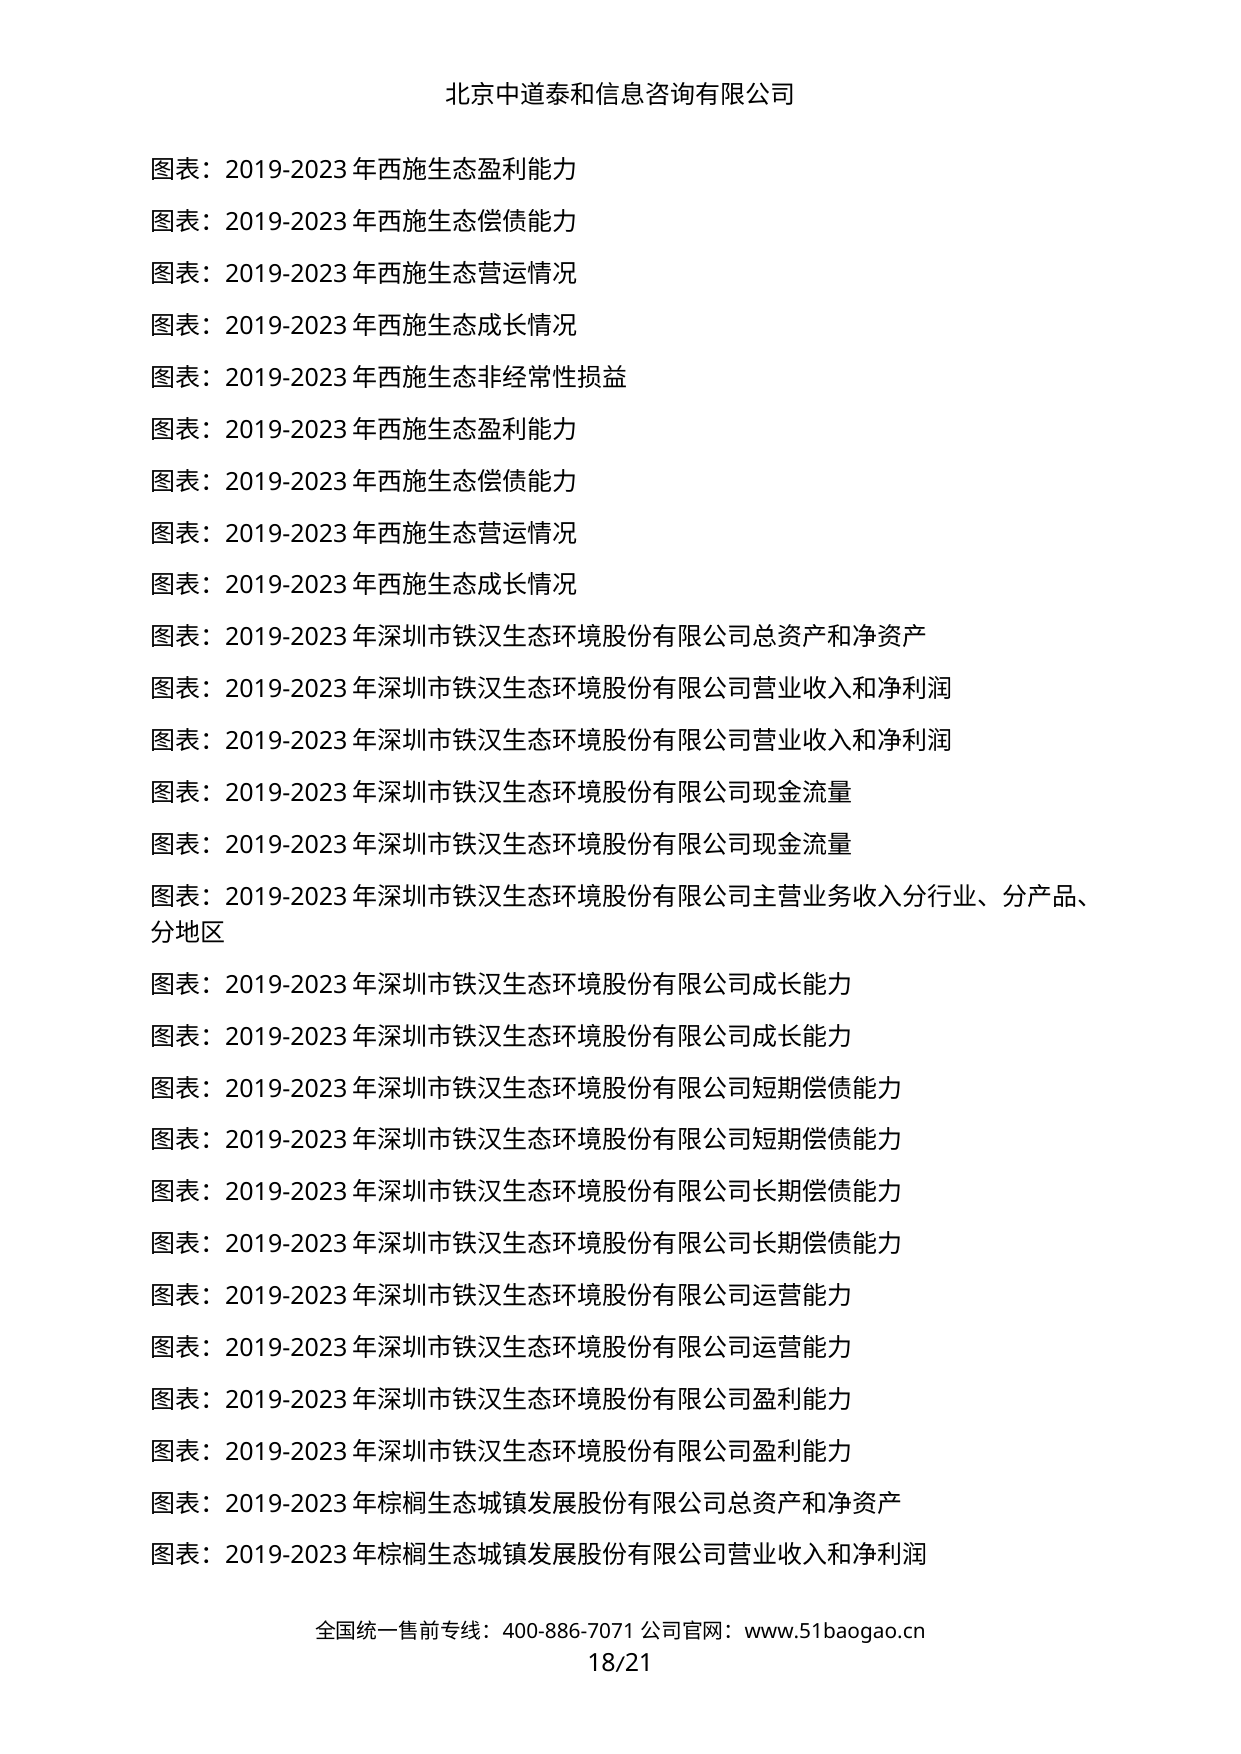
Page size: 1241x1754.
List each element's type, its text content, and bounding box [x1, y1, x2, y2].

text 图表：2019-2023年深圳市铁汉生态环境股份有限公司成长能力 [150, 964, 1090, 1001]
text 图表：2019-2023年西施生态成长情况 [150, 565, 1090, 601]
text 图表：2019-2023年西施生态成长情况 [150, 306, 1090, 342]
text 图表：2019-2023年西施生态盈利能力 [150, 150, 1090, 186]
text 图表：2019-2023年深圳市铁汉生态环境股份有限公司现金流量 [150, 772, 1090, 809]
text 图表：2019-2023年深圳市铁汉生态环境股份有限公司现金流量 [150, 824, 1090, 861]
text 图表：2019-2023年深圳市铁汉生态环境股份有限公司运营能力 [150, 1276, 1090, 1312]
text 图表：2019-2023年深圳市铁汉生态环境股份有限公司主营业务收入分行业、分产品、分地区 [150, 876, 1090, 949]
text 图表：2019-2023年深圳市铁汉生态环境股份有限公司长期偿债能力 [150, 1172, 1090, 1208]
text 图表：2019-2023年深圳市铁汉生态环境股份有限公司营业收入和净利润 [150, 669, 1090, 705]
text 图表：2019-2023年深圳市铁汉生态环境股份有限公司短期偿债能力 [150, 1120, 1090, 1156]
text 图表：2019-2023年西施生态营运情况 [150, 513, 1090, 549]
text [150, 1535, 1090, 1571]
text 图表：2019-2023年深圳市铁汉生态环境股份有限公司成长能力 [150, 1016, 1090, 1052]
text 图表：2019-2023年深圳市铁汉生态环境股份有限公司总资产和净资产 [150, 617, 1090, 653]
text 图表：2019-2023年棕榈生态城镇发展股份有限公司总资产和净资产 [150, 1483, 1090, 1519]
text 图表：2019-2023年西施生态营运情况 [150, 254, 1090, 290]
text 图表：2019-2023年深圳市铁汉生态环境股份有限公司短期偿债能力 [150, 1068, 1090, 1104]
text 图表：2019-2023年深圳市铁汉生态环境股份有限公司长期偿债能力 [150, 1224, 1090, 1260]
text 图表：2019-2023年西施生态偿债能力 [150, 461, 1090, 497]
text 图表：2019-2023年深圳市铁汉生态环境股份有限公司运营能力 [150, 1327, 1090, 1364]
text 图表：2019-2023年深圳市铁汉生态环境股份有限公司营业收入和净利润 [150, 721, 1090, 757]
text 图表：2019-2023年深圳市铁汉生态环境股份有限公司盈利能力 [150, 1379, 1090, 1416]
text 图表：2019-2023年深圳市铁汉生态环境股份有限公司盈利能力 [150, 1431, 1090, 1467]
text 图表：2019-2023年西施生态非经常性损益 [150, 357, 1090, 394]
text 图表：2019-2023年西施生态偿债能力 [150, 202, 1090, 238]
text 图表：2019-2023年西施生态盈利能力 [150, 409, 1090, 446]
